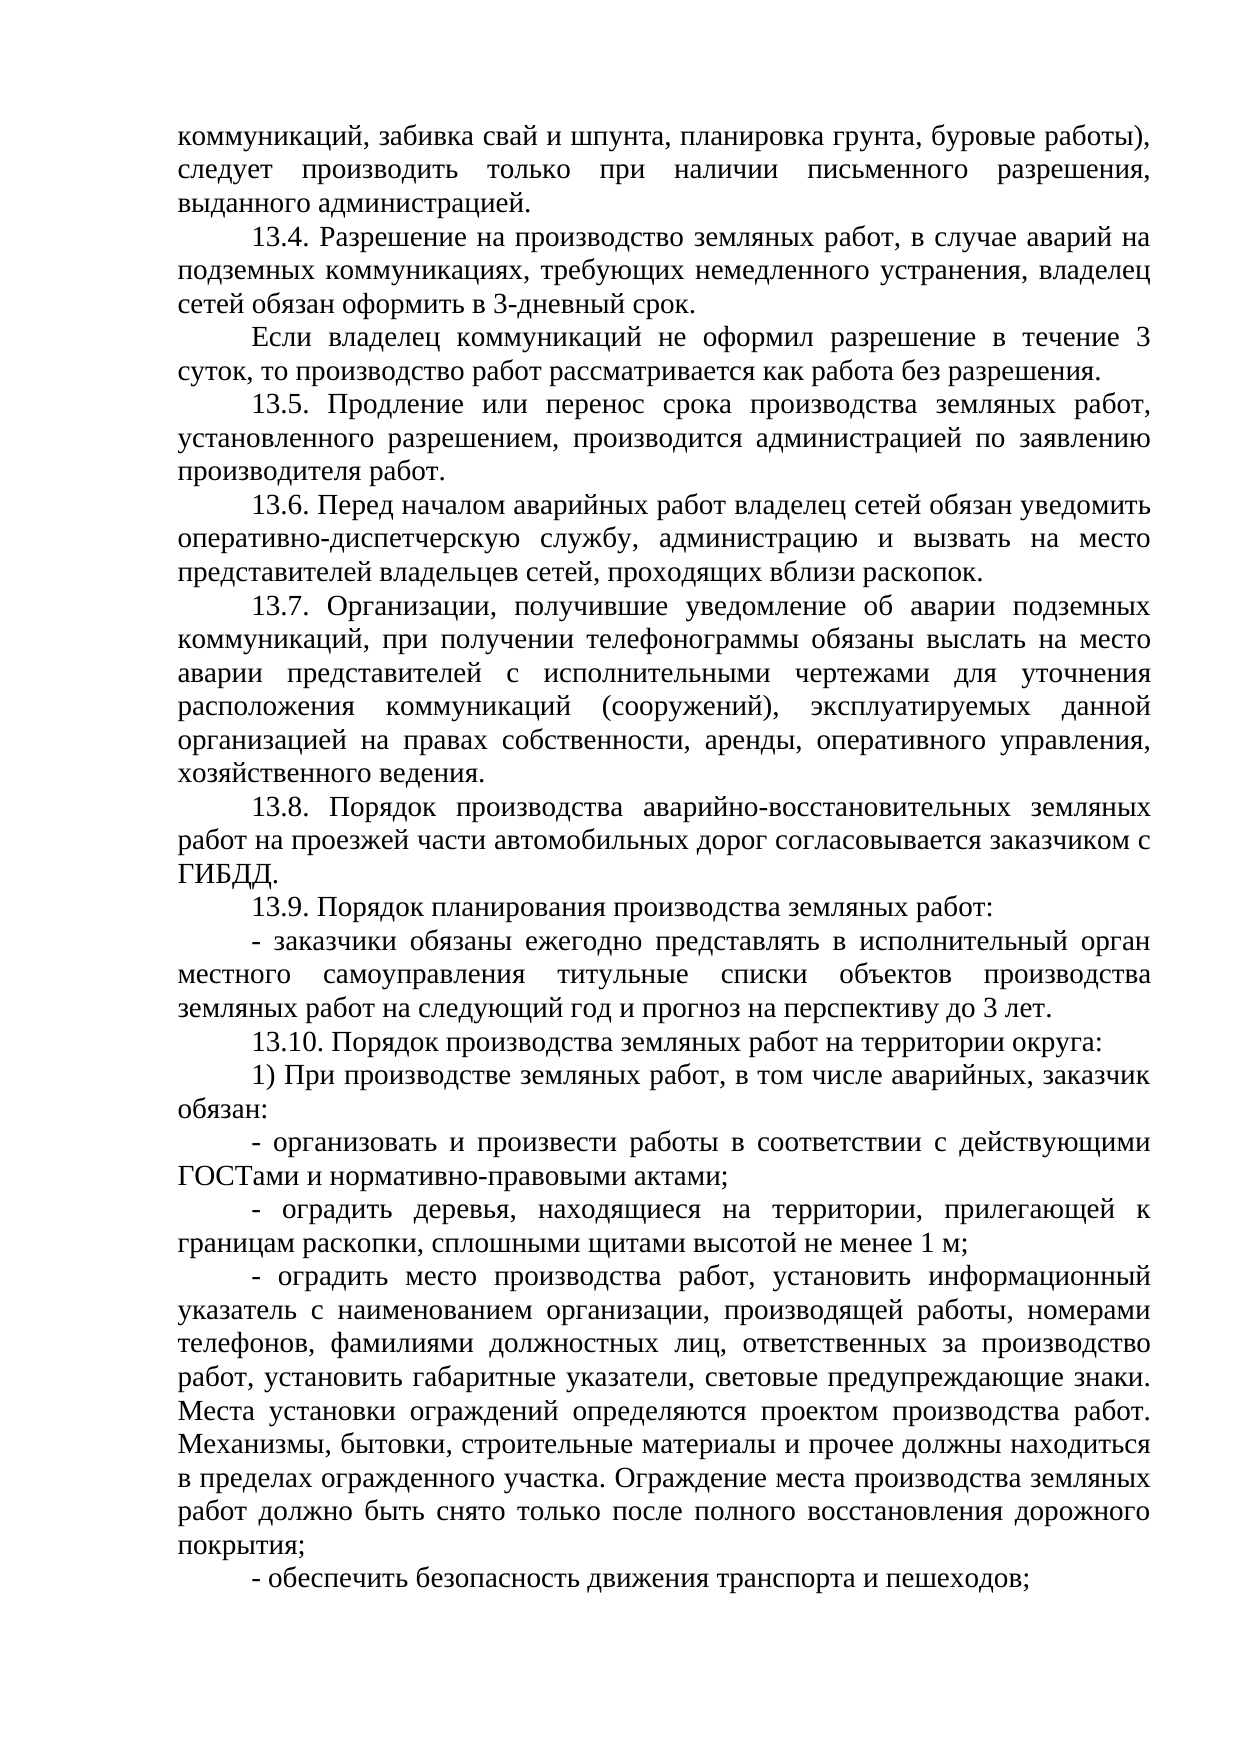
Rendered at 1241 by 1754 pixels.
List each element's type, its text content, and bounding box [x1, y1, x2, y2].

text - оградить место производства работ, установить информационный указатель с наименованием организации, производящей работы, номерами телефонов, фамилиями должностных лиц, ответственных за производство работ, установить габаритные указатели, световые предупреждающие знаки. Места установки ограждений определяются проектом производства работ. Механизмы, бытовки, строительные материалы и прочее должны находиться в пределах огражденного участка. Ограждение места производства земляных работ должно быть снято только после полного восстановления дорожного покрытия; [177, 1258, 1152, 1560]
text 13.4. Разрешение на производство земляных работ, в случае аварий на подземных коммуникациях, требующих немедленного устранения, владелец сетей обязан оформить в 3-дневный срок. [177, 219, 1152, 319]
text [177, 118, 1152, 219]
text 13.10. Порядок производства земляных работ на территории округа: [177, 1024, 1152, 1057]
text - организовать и произвести работы в соответствии с действующими ГОСТами и нормативно-правовыми актами; [177, 1124, 1152, 1191]
text 13.5. Продление или перенос срока производства земляных работ, установленного разрешением, производится администрацией по заявлению производителя работ. [177, 386, 1152, 487]
text 13.6. Перед началом аварийных работ владелец сетей обязан уведомить оперативно-диспетчерскую службу, администрацию и вызвать на место представителей владельцев сетей, проходящих вблизи раскопок. [177, 487, 1152, 588]
text - заказчики обязаны ежегодно представлять в исполнительный орган местного самоуправления титульные списки объектов производства земляных работ на следующий год и прогноз на перспективу до 3 лет. [177, 923, 1152, 1024]
text 13.9. Порядок планирования производства земляных работ: [177, 889, 1152, 923]
text 13.8. Порядок производства аварийно-восстановительных земляных работ на проезжей части автомобильных дорог согласовывается заказчиком с ГИБДД. [177, 789, 1152, 889]
text 1) При производстве земляных работ, в том числе аварийных, заказчик обязан: [177, 1057, 1152, 1124]
text - оградить деревья, находящиеся на территории, прилегающей к границам раскопки, сплошными щитами высотой не менее 1 м; [177, 1191, 1152, 1258]
text Если владелец коммуникаций не оформил разрешение в течение 3 суток, то производство работ рассматривается как работа без разрешения. [177, 319, 1152, 386]
text 13.7. Организации, получившие уведомление об аварии подземных коммуникаций, при получении телефонограммы обязаны выслать на место аварии представителей с исполнительными чертежами для уточнения расположения коммуникаций (сооружений), эксплуатируемых данной организацией на правах собственности, аренды, оперативного управления, хозяйственного ведения. [177, 588, 1152, 789]
text - обеспечить безопасность движения транспорта и пешеходов; [177, 1560, 1152, 1594]
